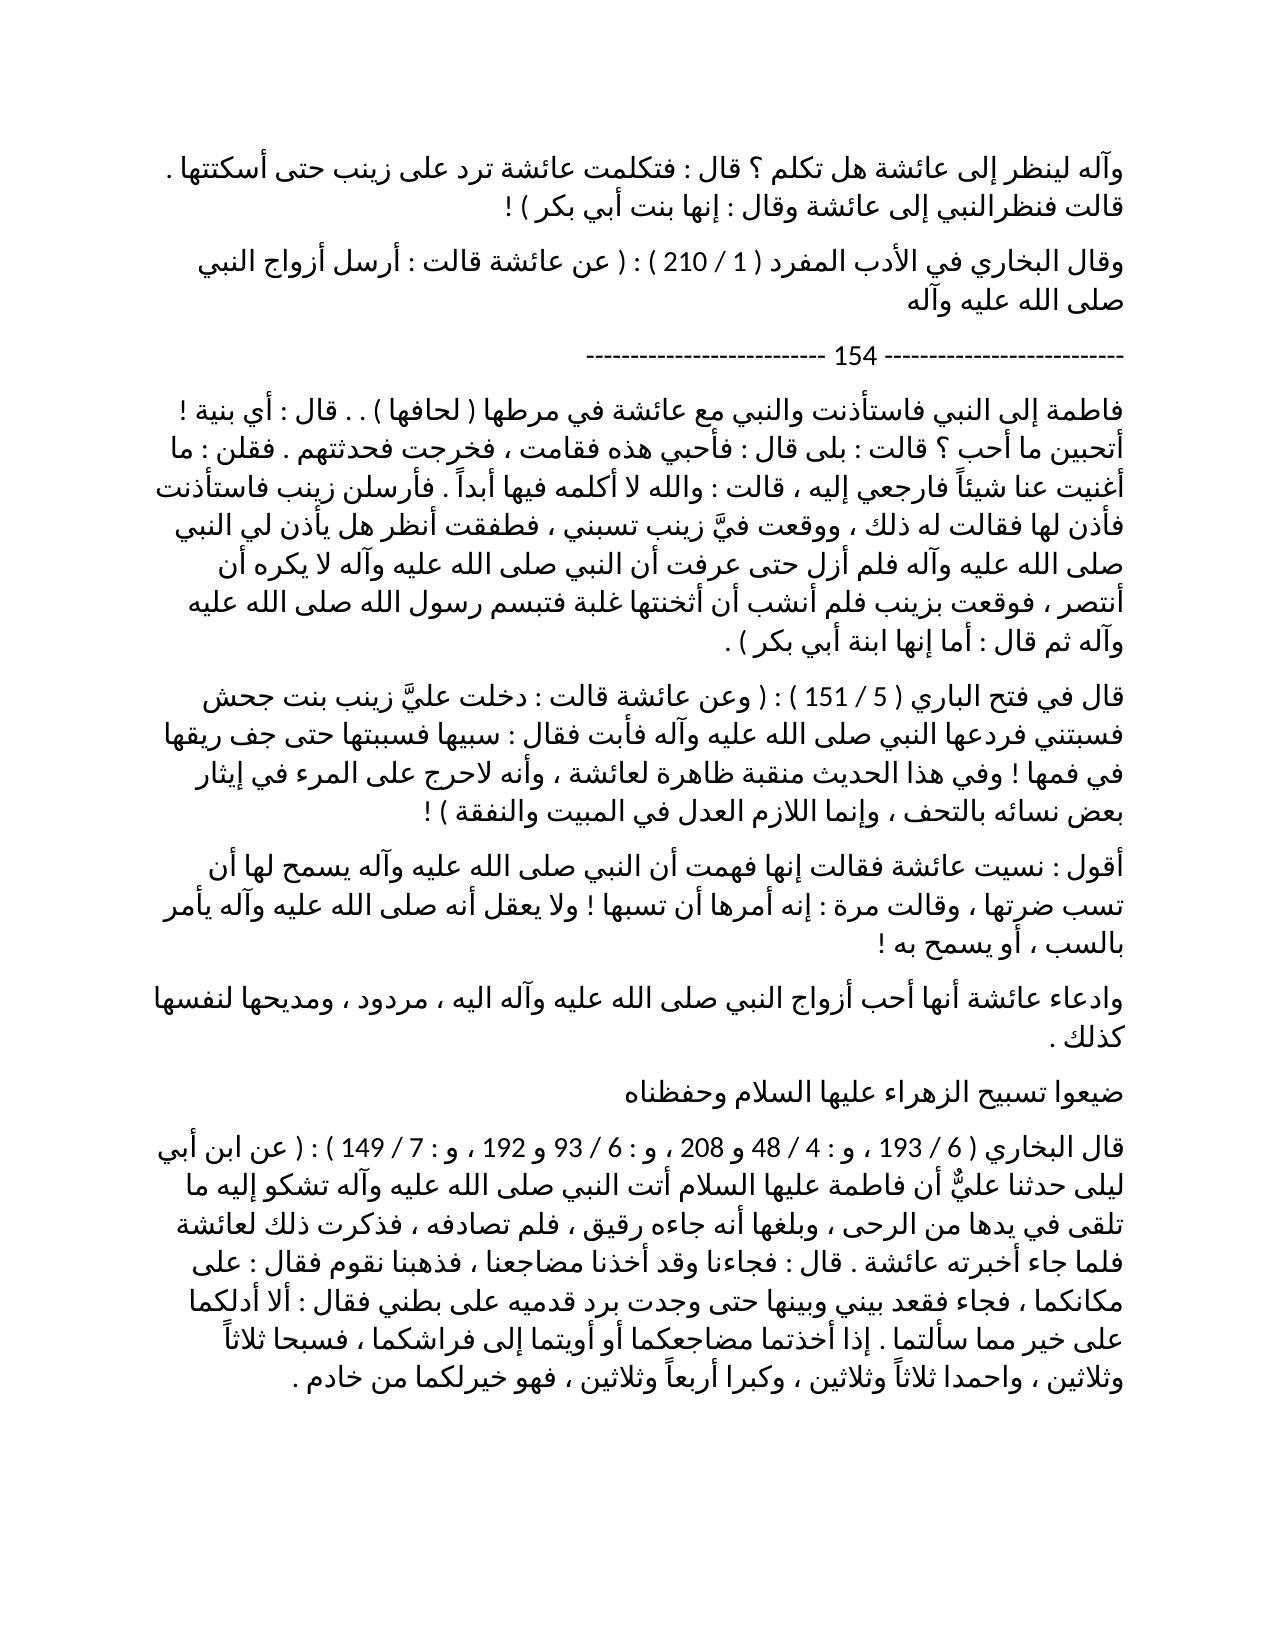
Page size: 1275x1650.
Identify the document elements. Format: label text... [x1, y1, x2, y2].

text ضيعوا تسبيح الزهراء عليها السلام وحفظناه [150, 1074, 1125, 1109]
text فاطمة إلى النبي فاستأذنت والنبي مع عائشة في مرطها ( لحافها ) . . قال : أي بنية ! أتحبين ما أحب ؟ قالت : بلى قال : فأحبي هذه فقامت ، فخرجت فحدثتهم . فقلن : ما أغنيت عنا شيئاً فارجعي إليه ، قالت : والله لا أكلمه فيها أبداً . فأرسلن زينب فاستأذنت فأذن لها فقالت له ذلك ، ووقعت فيَّ زينب تسبني ، فطفقت أنظر هل يأذن لي النبي صلى الله عليه وآله فلم أزل حتى عرفت أن النبي صلى الله عليه وآله لا يكره أن أنتصر ، فوقعت بزينب فلم أنشب أن أثخنتها غلبة فتبسم رسول الله صلى الله عليه وآله ثم قال : أما إنها ابنة أبي بكر ) . [150, 392, 1125, 658]
text أقول : نسيت عائشة فقالت إنها فهمت أن النبي صلى الله عليه وآله يسمح لها أن تسب ضرتها ، وقالت مرة : إنه أمرها أن تسبها ! ولا يعقل أنه صلى الله عليه وآله يأمر بالسب ، أو يسمح به ! [150, 848, 1125, 961]
text --------------------------- 154 --------------------------- [150, 337, 1125, 373]
text قال البخاري ( 6 / 193 ، و : 4 / 48 و 208 ، و : 6 / 93 و 192 ، و : 7 / 149 ) : ( عن ابن أبي ليلى حدثنا عليٌّ أن فاطمة عليها السلام أتت النبي صلى الله عليه وآله تشكو إليه ما تلقى في يدها من الرحى ، وبلغها أنه جاءه رقيق ، فلم تصادفه ، فذكرت ذلك لعائشة فلما جاء أخبرته عائشة . قال : فجاءنا وقد أخذنا مضاجعنا ، فذهبنا نقوم فقال : على مكانكما ، فجاء فقعد بيني وبينها حتى وجدت برد قدميه على بطني فقال : ألا أدلكما على خير مما سألتما . إذا أخذتما مضاجعكما أو أويتما إلى فراشكما ، فسبحا ثلاثاً وثلاثين ، واحمدا ثلاثاً وثلاثين ، وكبرا أربعاً وثلاثين ، فهو خيرلكما من خادم . [150, 1129, 1125, 1395]
text قال في فتح الباري ( 5 / 151 ) : ( وعن عائشة قالت : دخلت عليَّ زينب بنت جحش فسبتني فردعها النبي صلى الله عليه وآله فأبت فقال : سبيها فسببتها حتى جف ريقها في فمها ! وفي هذا الحديث منقبة ظاهرة لعائشة ، وأنه لاحرج على المرء في إيثار بعض نسائه بالتحف ، وإنما اللازم العدل في المبيت والنفقة ) ! [150, 678, 1125, 829]
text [150, 150, 1125, 224]
text وادعاء عائشة أنها أحب أزواج النبي صلى الله عليه وآله اليه ، مردود ، ومديحها لنفسها كذلك . [150, 980, 1125, 1054]
text وقال البخاري في الأدب المفرد ( 1 / 210 ) : ( عن عائشة قالت : أرسل أزواج النبي صلى الله عليه وآله [150, 243, 1125, 318]
